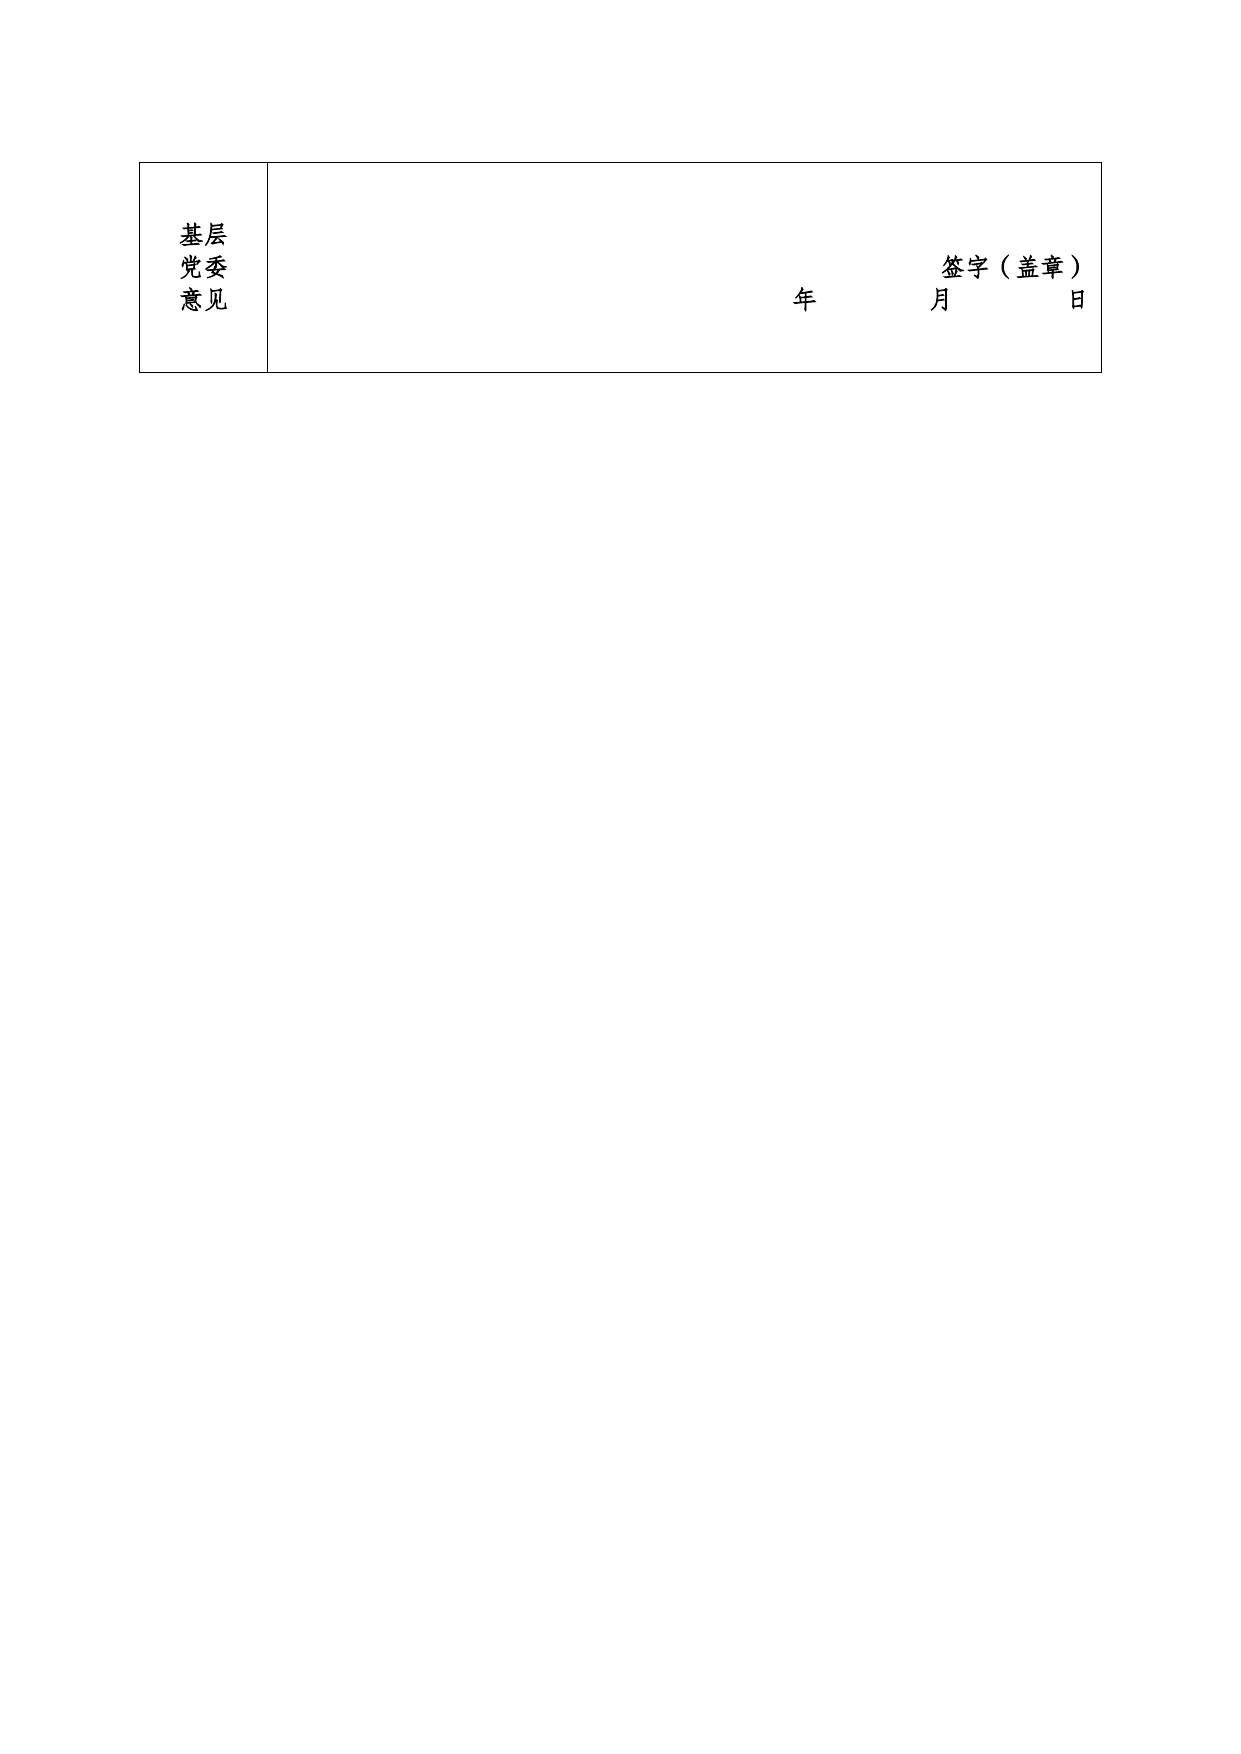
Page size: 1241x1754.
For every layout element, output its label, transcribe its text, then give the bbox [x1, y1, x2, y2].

table_cell 签字（盖章） 年 月 日 [268, 163, 1101, 372]
table_cell 基层 党委 意见 [140, 163, 267, 372]
